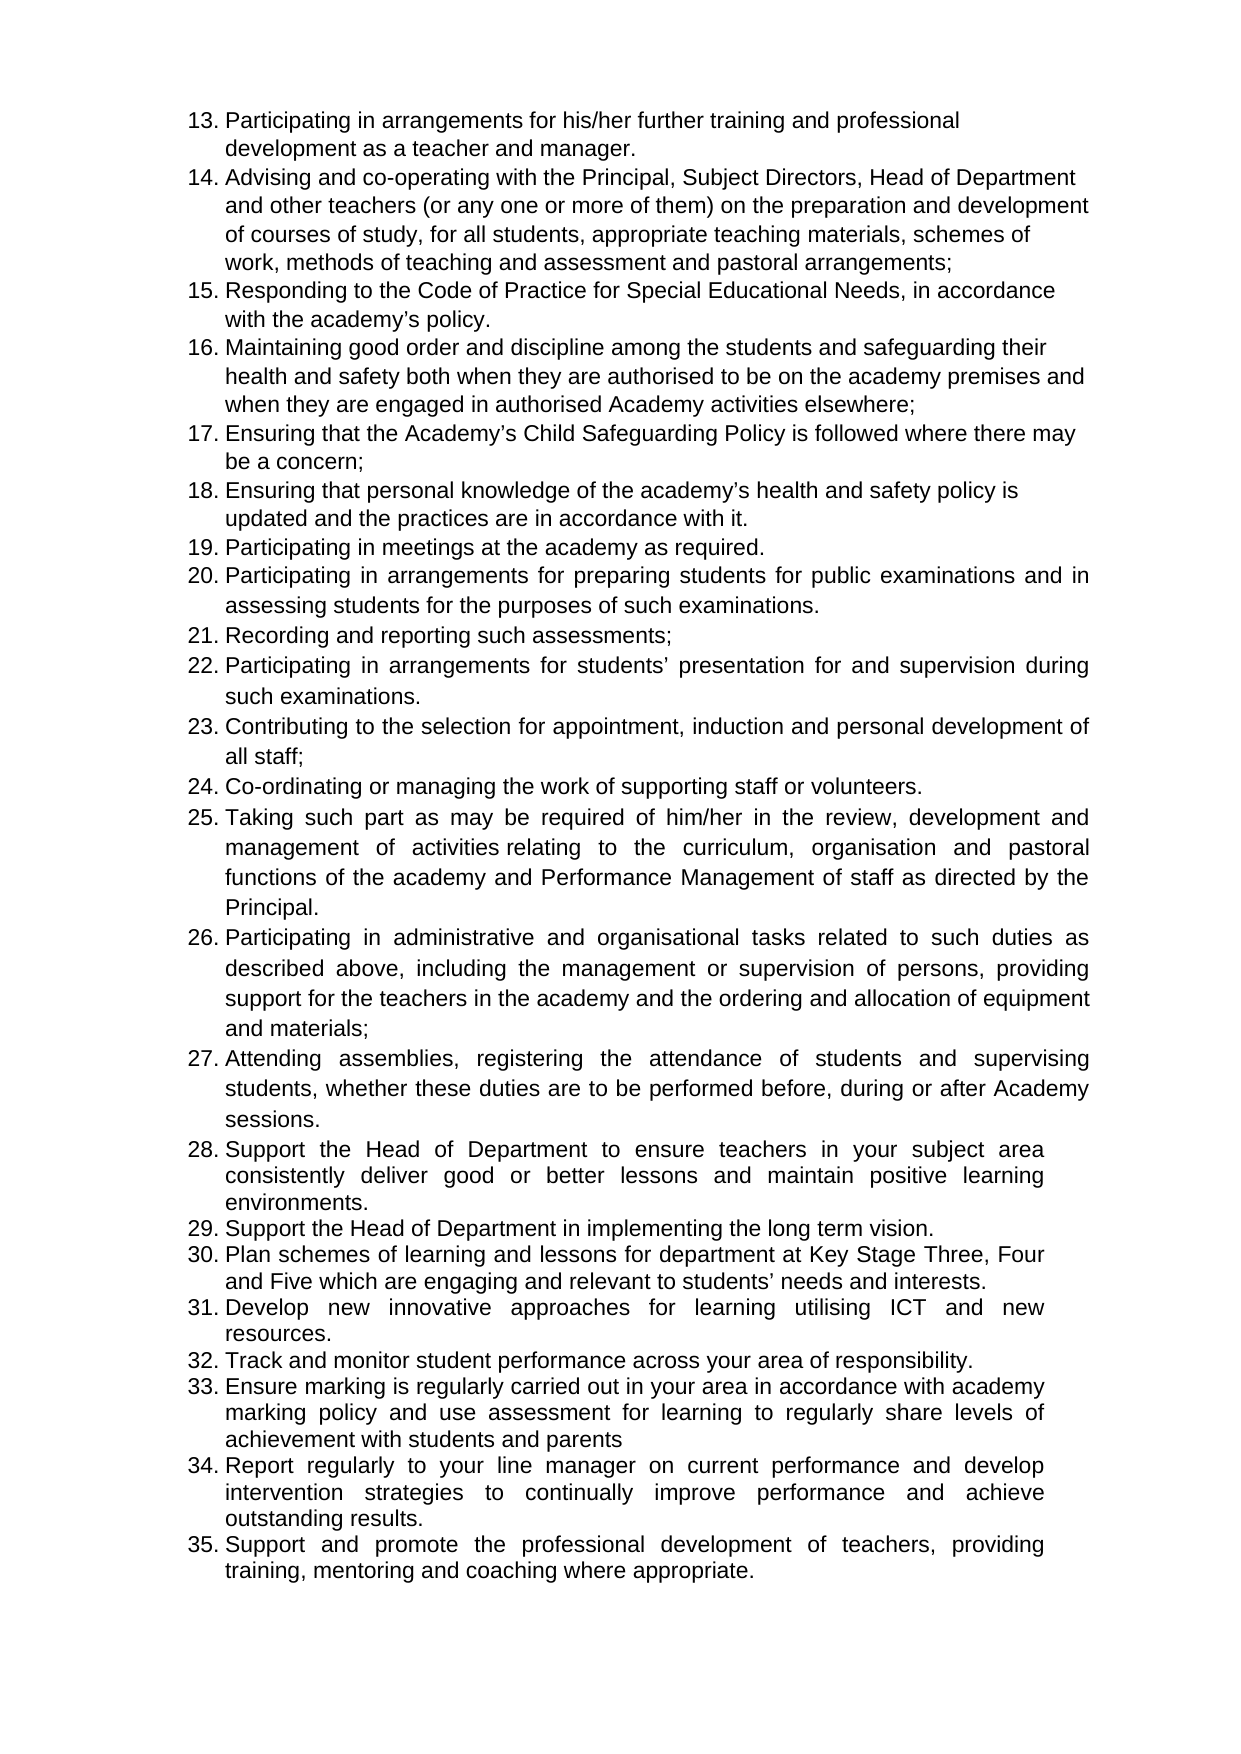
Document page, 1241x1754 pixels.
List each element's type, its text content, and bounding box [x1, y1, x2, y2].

list Participating in arrangements for students’ presentation for and supervision during such examinations. [187, 652, 1090, 709]
list Ensuring that the Academy’s Child Safeguarding Policy is followed where there may be a concern; [187, 420, 1090, 474]
list Taking such part as may be required of him/her in the review, development and management of activities relating to the curriculum, organisation and pastoral functions of the academy and Performance Management of staff as directed by the Principal. [187, 803, 1090, 921]
list Co-ordinating or managing the work of supporting staff or volunteers. [187, 773, 1090, 800]
list Support the Head of Department in implementing the long term vision. [187, 1215, 1045, 1241]
list Participating in administrative and organisational tasks related to such duties as described above, including the management or supervision of persons, providing support for the teachers in the academy and the ordering and allocation of equipment and materials; [187, 924, 1090, 1041]
list Report regularly to your line manager on current performance and develop intervention strategies to continually improve performance and achieve outstanding results. [187, 1452, 1045, 1531]
list Track and monitor student performance across your area of responsibility. [187, 1347, 1045, 1373]
list Contributing to the selection for appointment, induction and personal development of all staff; [187, 713, 1090, 769]
list Develop new innovative approaches for learning utilising ICT and new resources. [187, 1294, 1045, 1347]
list Plan schemes of learning and lessons for department at Key Stage Three, Four and Five which are engaging and relevant to students’ needs and interests. [187, 1241, 1045, 1294]
list Responding to the Code of Practice for Special Educational Needs, in accordance with the academy’s policy. [187, 277, 1090, 332]
list Advising and co-operating with the Principal, Subject Directors, Head of Department and other teachers (or any one or more of them) on the preparation and development of courses of study, for all students, appropriate teaching materials, schemes of work, methods of teaching and assessment and pastoral arrangements; [187, 164, 1090, 275]
list Support and promote the professional development of teachers, providing training, mentoring and coaching where appropriate. [187, 1531, 1045, 1584]
list Participating in meetings at the academy as required. [187, 533, 1090, 560]
list Ensure marking is regularly carried out in your area in accordance with academy marking policy and use assessment for learning to regularly share levels of achievement with students and parents [187, 1373, 1045, 1452]
list Ensuring that personal knowledge of the academy’s health and safety policy is updated and the practices are in accordance with it. [187, 477, 1090, 531]
list Support the Head of Department to ensure teachers in your subject area consistently deliver good or better lessons and maintain positive learning environments. [187, 1136, 1045, 1215]
list Participating in arrangements for preparing students for public examinations and in assessing students for the purposes of such examinations. [187, 562, 1090, 618]
list Participating in arrangements for his/her further training and professional development as a teacher and manager. [187, 107, 1090, 162]
list Attending assemblies, registering the attendance of students and supervising students, whether these duties are to be performed before, during or after Academy sessions. [187, 1045, 1090, 1132]
list Maintaining good order and discipline among the students and safeguarding their health and safety both when they are authorised to be on the academy premises and when they are engaged in authorised Academy activities elsewhere; [187, 334, 1090, 418]
list Recording and reporting such assessments; [187, 622, 1090, 649]
